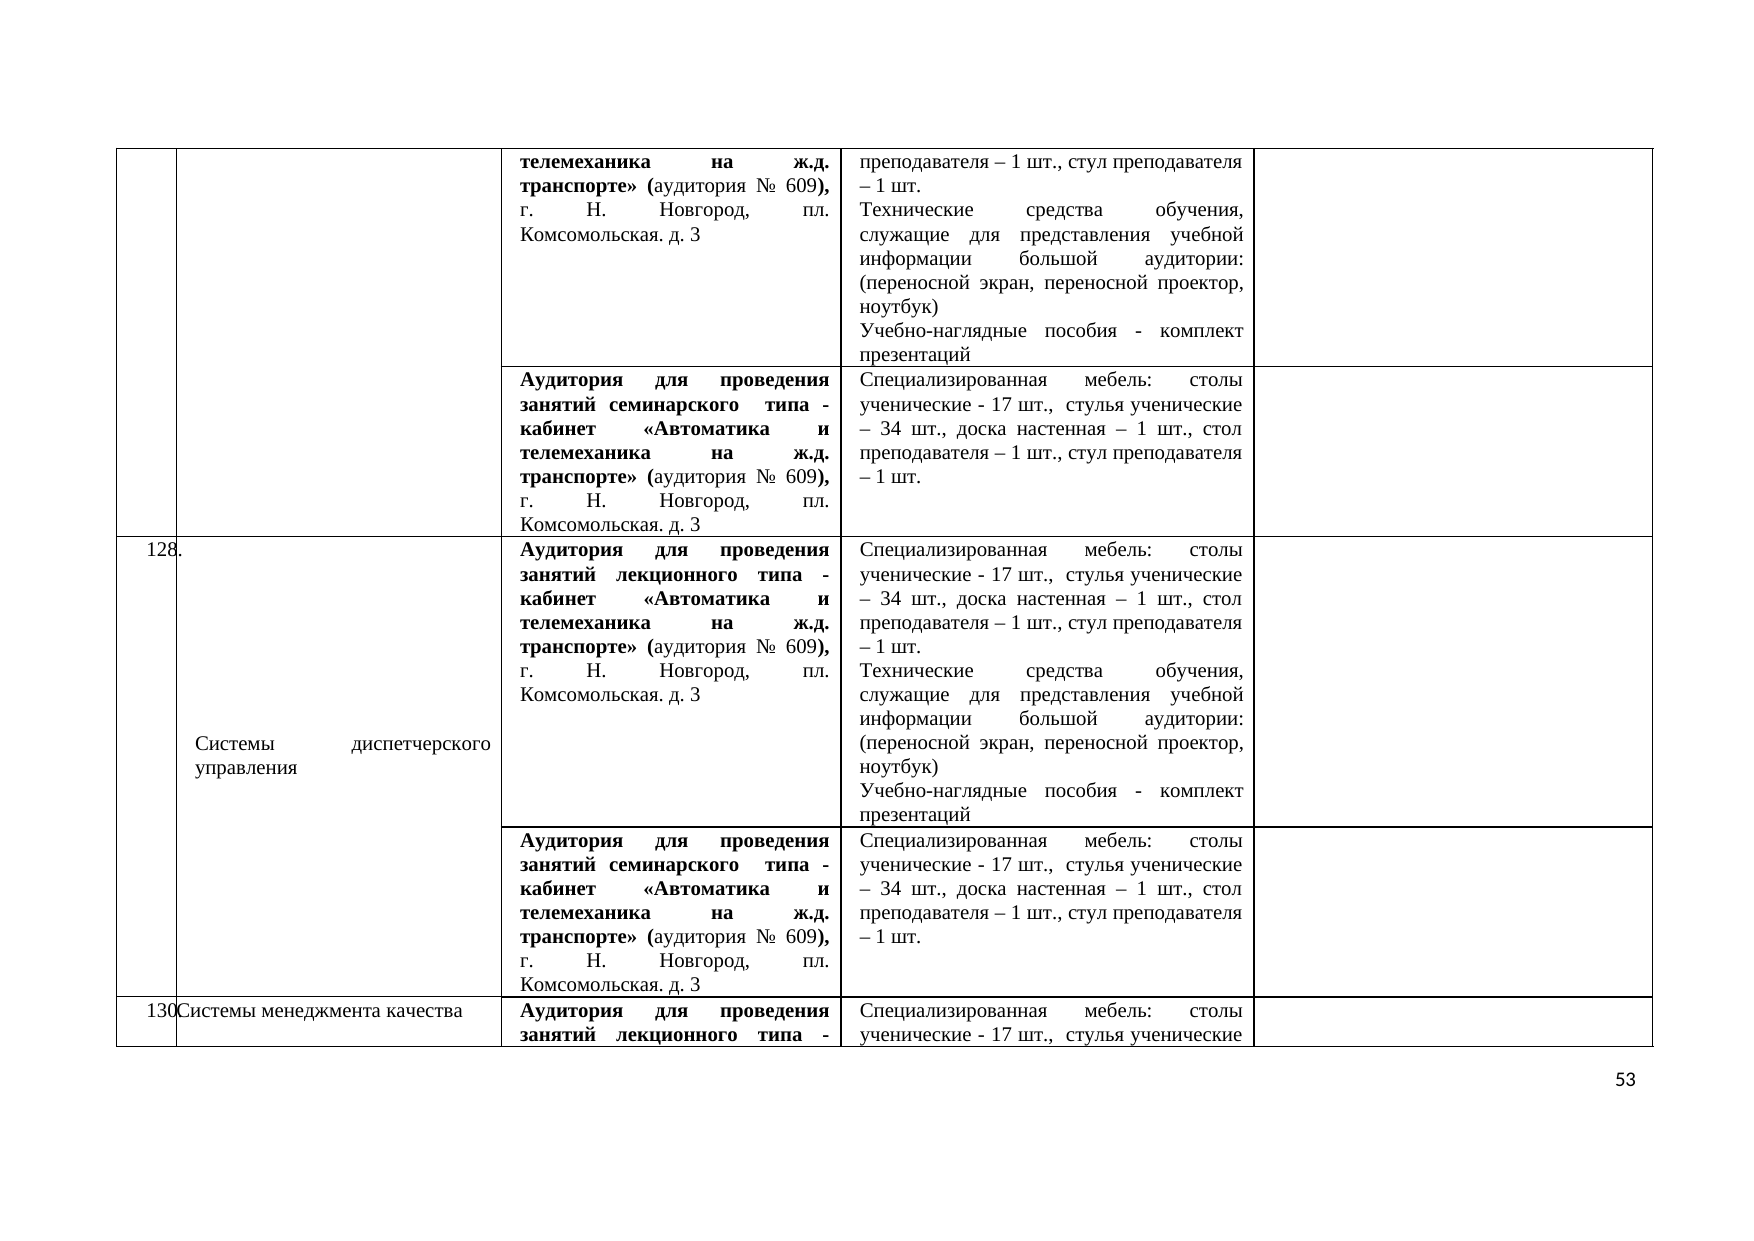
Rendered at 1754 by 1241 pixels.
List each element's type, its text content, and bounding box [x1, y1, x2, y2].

table_cell [117, 537, 176, 996]
table_cell Системы диспетчерского управления [177, 537, 501, 996]
table_cell Специализированная мебель: столы ученические - 17 шт., стулья ученические – 34 шт., доска настенная – 1 шт., стол преподавателя – 1 шт., стул преподавателя – 1 шт. [842, 828, 1253, 996]
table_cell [502, 149, 840, 366]
table_cell [1255, 998, 1652, 1046]
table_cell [502, 998, 840, 1046]
table_cell [1255, 828, 1652, 996]
table_cell [1255, 367, 1652, 536]
table_cell [1255, 537, 1652, 826]
table_cell Аудитория для проведения занятий семинарского типа - кабинет «Автоматика и телемеханика на ж.д. транспорте» (аудитория № 609), г. Н. Новгород, пл. Комсомольская. д. 3 [502, 828, 840, 996]
table_cell Аудитория для проведения занятий семинарского типа - кабинет «Автоматика и телемеханика на ж.д. транспорте» (аудитория № 609), г. Н. Новгород, пл. Комсомольская. д. 3 [502, 367, 840, 536]
table_cell [1255, 149, 1652, 366]
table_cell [177, 149, 501, 536]
table_cell [117, 997, 176, 1046]
table_cell [117, 149, 176, 536]
table_cell Специализированная мебель: столы ученические - 17 шт., стулья ученические – 34 шт., доска настенная – 1 шт., стол преподавателя – 1 шт., стул преподавателя – 1 шт. [842, 367, 1253, 536]
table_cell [177, 997, 501, 1046]
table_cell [842, 149, 1253, 366]
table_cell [842, 998, 1253, 1046]
